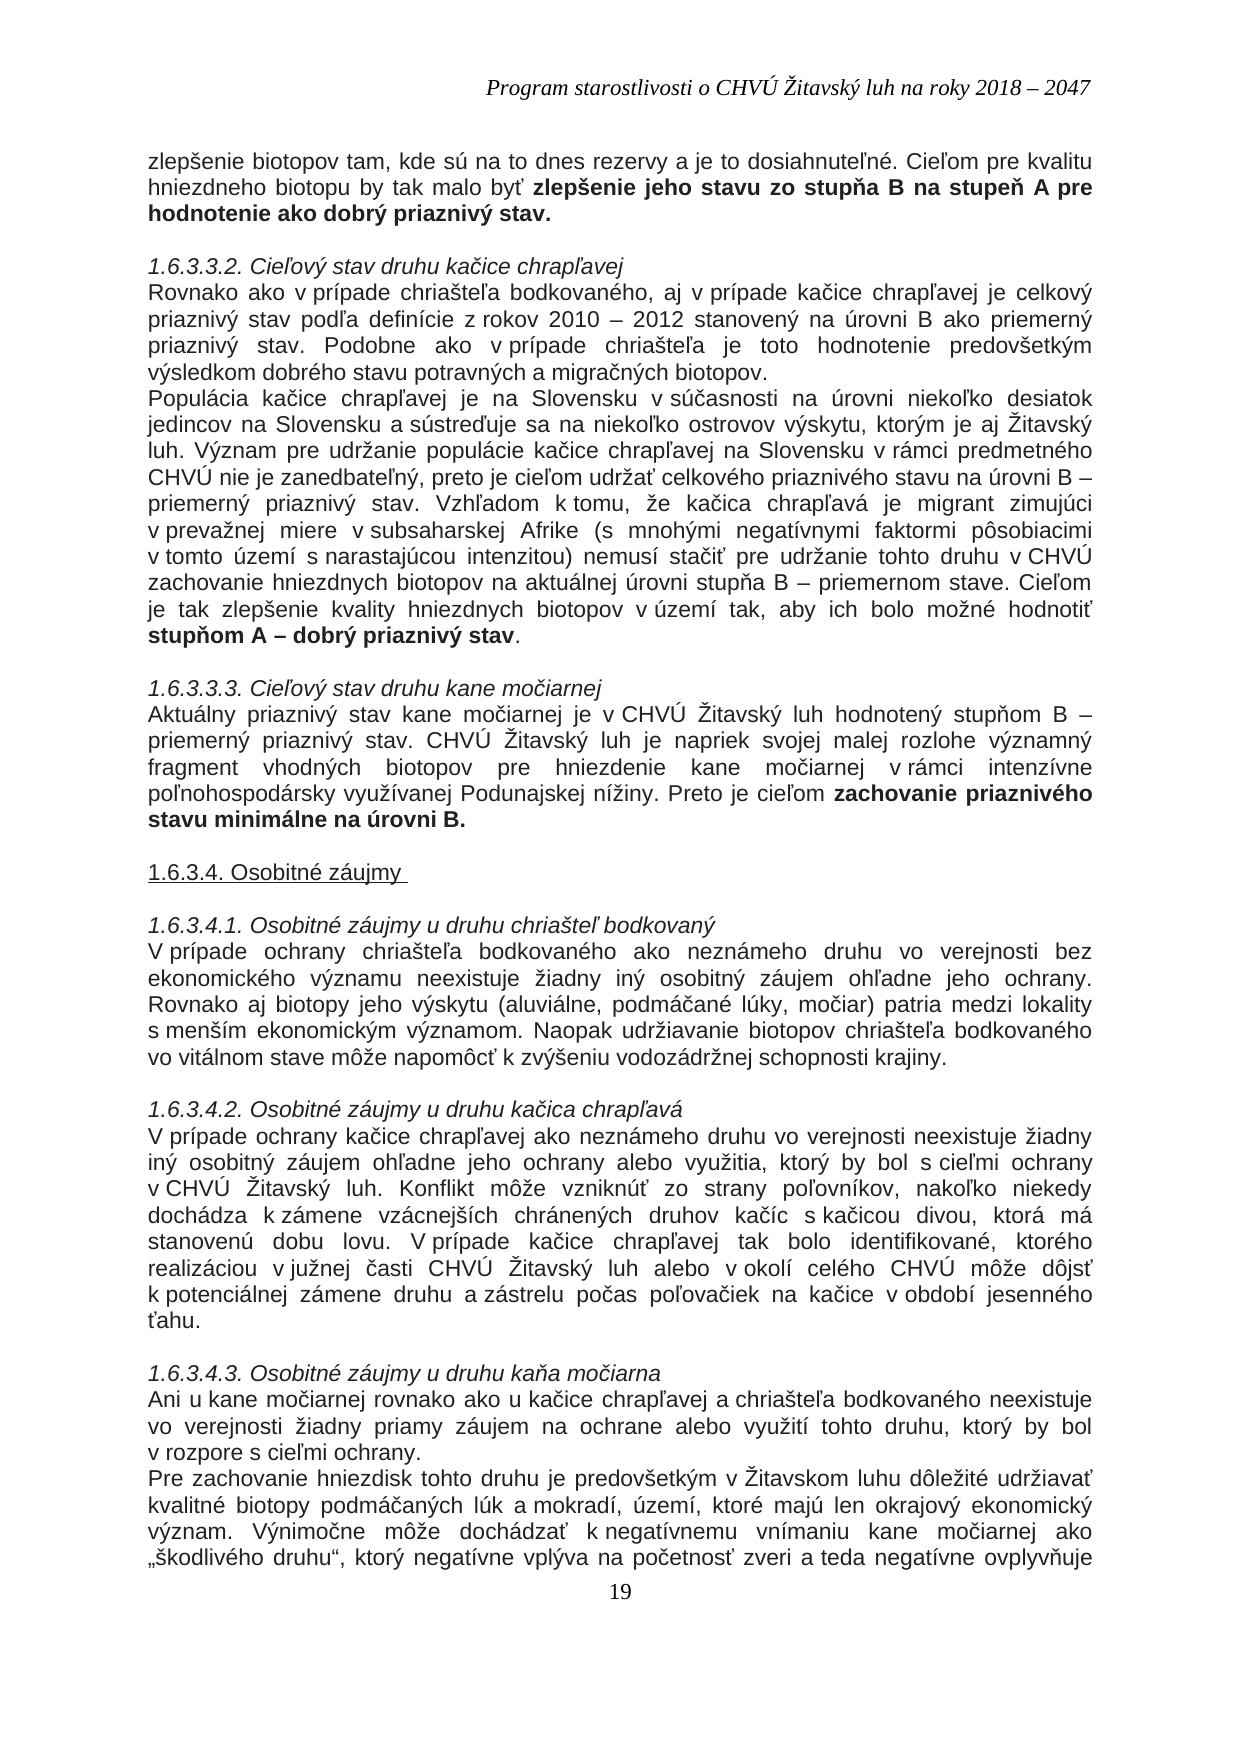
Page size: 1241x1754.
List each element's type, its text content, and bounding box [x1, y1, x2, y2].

list 1.6.3.3.3. Cieľový stav druhu kane močiarnej [148, 675, 1093, 701]
list 1.6.3.4.2. Osobitné záujmy u druhu kačica chrapľavá [148, 1096, 1093, 1123]
list 1.6.3.3.2. Cieľový stav druhu kačice chrapľavej [148, 253, 1093, 279]
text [148, 148, 1093, 227]
text Populácia kačice chrapľavej je na Slovensku v súčasnosti na úrovni niekoľko desiatok jedincov na Slovensku a sústreďuje sa na niekoľko ostrovov výskytu, ktorým je aj Žitavský luh. Význam pre udržanie populácie kačice chrapľavej na Slovensku v rámci predmetného CHVÚ nie je zanedbateľný, preto je cieľom udržať celkového priaznivého stavu na úrovni B – priemerný priaznivý stav. Vzhľadom k tomu, že kačica chrapľavá je migrant zimujúci v prevažnej miere v subsaharskej Afrike (s mnohými negatívnymi faktormi pôsobiacimi v tomto území s narastajúcou intenzitou) nemusí stačiť pre udržanie tohto druhu v CHVÚ zachovanie hniezdnych biotopov na aktuálnej úrovni stupňa B – priemernom stave. Cieľom je tak zlepšenie kvality hniezdnych biotopov v území tak, aby ich bolo možné hodnotiť stupňom A – dobrý priaznivý stav. [148, 385, 1093, 648]
text Ani u kane močiarnej rovnako ako u kačice chrapľavej a chriašteľa bodkovaného neexistuje vo verejnosti žiadny priamy záujem na ochrane alebo využití tohto druhu, ktorý by bol v rozpore s cieľmi ochrany. [148, 1386, 1093, 1465]
text Aktuálny priaznivý stav kane močiarnej je v CHVÚ Žitavský luh hodnotený stupňom B – priemerný priaznivý stav. CHVÚ Žitavský luh je napriek svojej malej rozlohe významný fragment vhodných biotopov pre hniezdenie kane močiarnej v rámci intenzívne poľnohospodársky využívanej Podunajskej nížiny. Preto je cieľom zachovanie priaznivého stavu minimálne na úrovni B. [148, 701, 1093, 833]
list 1.6.3.4.3. Osobitné záujmy u druhu kaňa močiarna [148, 1360, 1093, 1386]
list 1.6.3.4. Osobitné záujmy [148, 859, 1093, 886]
text Rovnako ako v prípade chriašteľa bodkovaného, aj v prípade kačice chrapľavej je celkový priaznivý stav podľa definície z rokov 2010 – 2012 stanovený na úrovni B ako priemerný priaznivý stav. Podobne ako v prípade chriašteľa je toto hodnotenie predovšetkým výsledkom dobrého stavu potravných a migračných biotopov. [148, 279, 1093, 385]
text V prípade ochrany kačice chrapľavej ako neznámeho druhu vo verejnosti neexistuje žiadny iný osobitný záujem ohľadne jeho ochrany alebo využitia, ktorý by bol s cieľmi ochrany v CHVÚ Žitavský luh. Konflikt môže vzniknúť zo strany poľovníkov, nakoľko niekedy dochádza k zámene vzácnejších chránených druhov kačíc s kačicou divou, ktorá má stanovenú dobu lovu. V prípade kačice chrapľavej tak bolo identifikované, ktorého realizáciou v južnej časti CHVÚ Žitavský luh alebo v okolí celého CHVÚ môže dôjsť k potenciálnej zámene druhu a zástrelu počas poľovačiek na kačice v období jesenného ťahu. [148, 1123, 1093, 1333]
text V prípade ochrany chriašteľa bodkovaného ako neznámeho druhu vo verejnosti bez ekonomického významu neexistuje žiadny iný osobitný záujem ohľadne jeho ochrany. Rovnako aj biotopy jeho výskytu (aluviálne, podmáčané lúky, močiar) patria medzi lokality s menším ekonomickým významom. Naopak udržiavanie biotopov chriašteľa bodkovaného vo vitálnom stave môže napomôcť k zvýšeniu vodozádržnej schopnosti krajiny. [148, 938, 1093, 1070]
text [148, 1465, 1093, 1571]
list 1.6.3.4.1. Osobitné záujmy u druhu chriašteľ bodkovaný [148, 912, 1093, 938]
